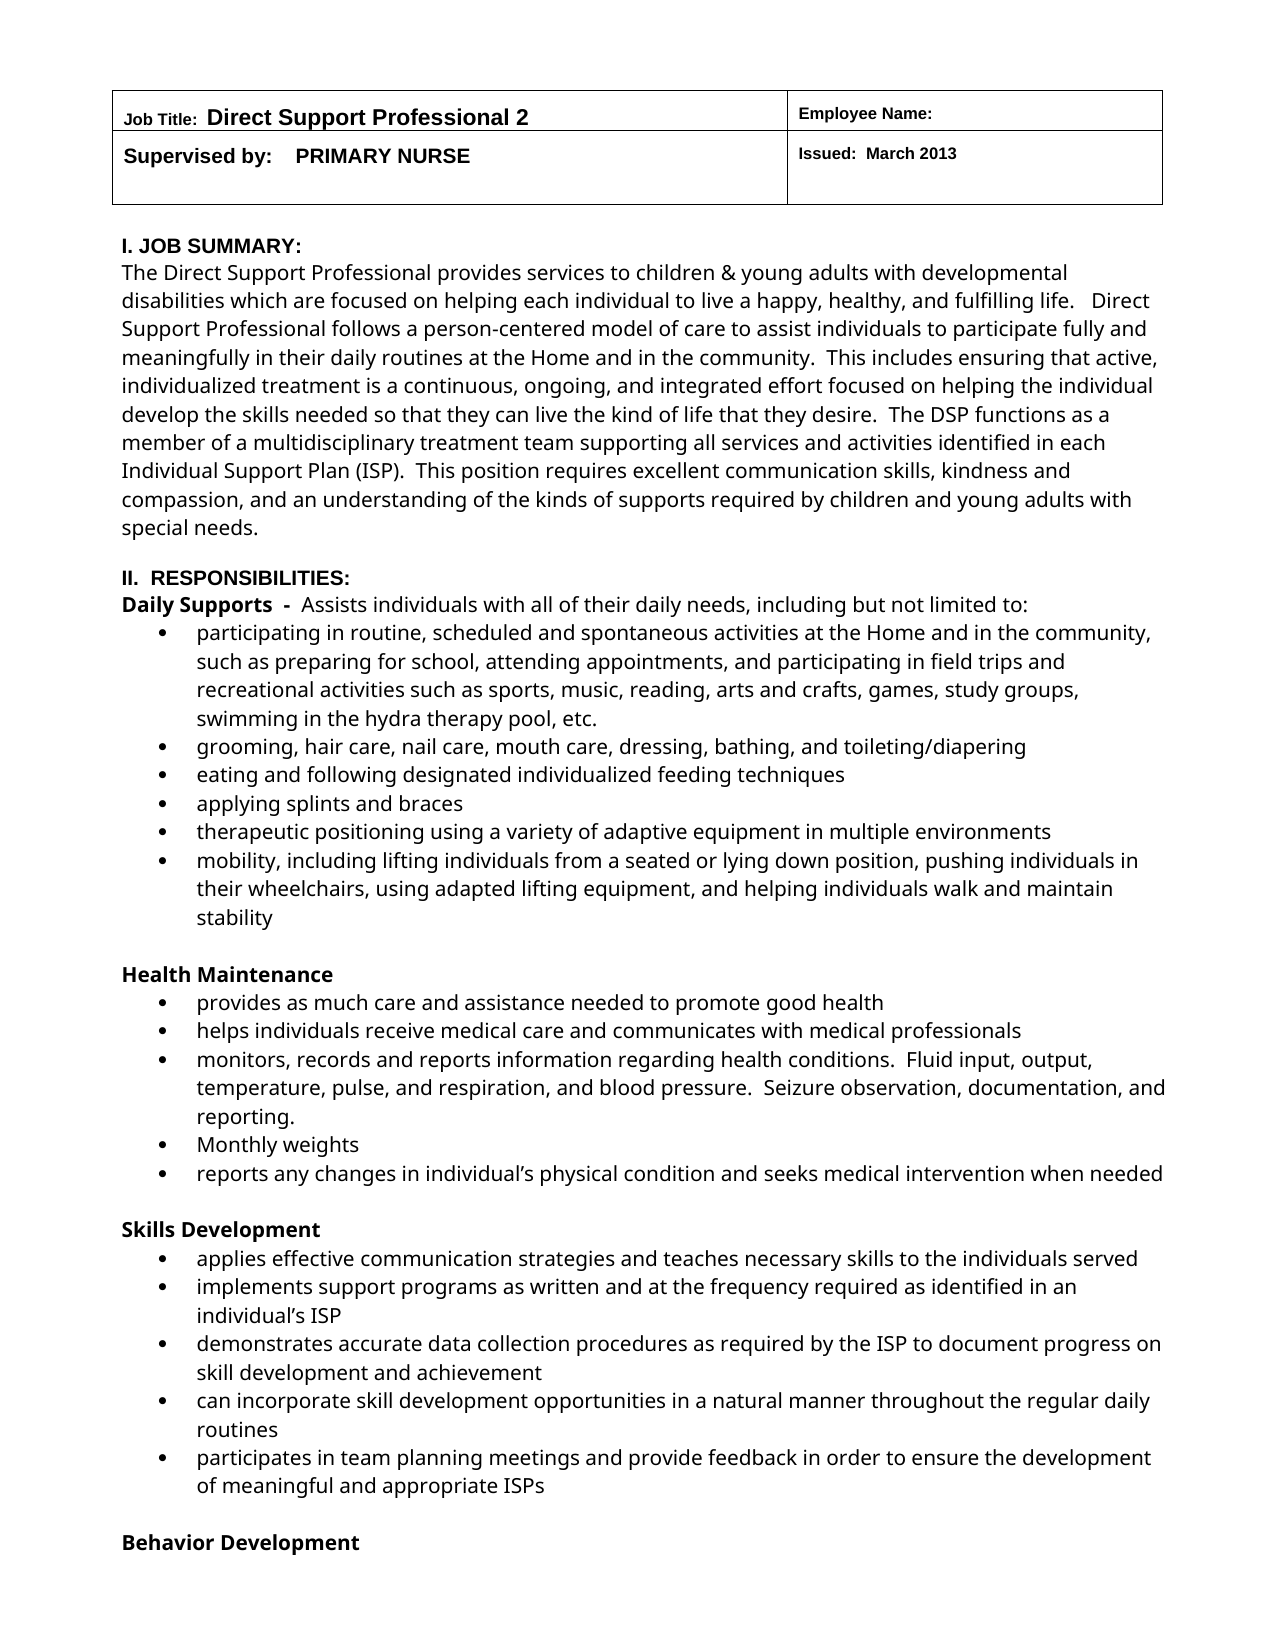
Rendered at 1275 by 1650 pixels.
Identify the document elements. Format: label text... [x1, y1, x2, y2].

list helps individuals receive medical care and communicates with medical professionals [159, 1017, 1171, 1045]
text II. RESPONSIBILITIES: [121, 566, 1171, 590]
list implements support programs as written and at the frequency required as identified in an individual’s ISP [159, 1272, 1171, 1329]
list applies effective communication strategies and teaches necessary skills to the individuals served [159, 1244, 1171, 1272]
list applying splints and braces [159, 789, 1171, 817]
list mobility, including lifting individuals from a seated or lying down position, pushing individuals in their wheelchairs, using adapted lifting equipment, and helping individuals walk and maintain stability [159, 846, 1171, 931]
list Monthly weights [159, 1130, 1171, 1159]
list eating and following designated individualized feeding techniques [159, 761, 1171, 789]
list can incorporate skill development opportunities in a natural manner throughout the regular daily routines [159, 1386, 1171, 1443]
text Health Maintenance [121, 960, 1171, 988]
list participating in routine, scheduled and spontaneous activities at the Home and in the community, such as preparing for school, attending appointments, and participating in field trips and recreational activities such as sports, music, reading, arts and crafts, games, study groups, swimming in the hydra therapy pool, etc. [159, 618, 1171, 732]
text Behavior Development [121, 1528, 1171, 1557]
list provides as much care and assistance needed to promote good health [159, 988, 1171, 1017]
list demonstrates accurate data collection procedures as required by the ISP to document progress on skill development and achievement [159, 1329, 1171, 1386]
text The Direct Support Professional provides services to children & young adults with developmental disabilities which are focused on helping each individual to live a happy, healthy, and fulfilling life. Direct Support Professional follows a person-centered model of care to assist individuals to participate fully and meaningfully in their daily routines at the Home and in the community. This includes ensuring that active, individualized treatment is a continuous, ongoing, and integrated effort focused on helping the individual develop the skills needed so that they can live the kind of life that they desire. The DSP functions as a member of a multidisciplinary treatment team supporting all services and activities identified in each Individual Support Plan (ISP). This position requires excellent communication skills, kindness and compassion, and an understanding of the kinds of supports required by children and young adults with special needs. [121, 258, 1171, 542]
list therapeutic positioning using a variety of adaptive equipment in multiple environments [159, 817, 1171, 846]
list participates in team planning meetings and provide feedback in order to ensure the development of meaningful and appropriate ISPs [159, 1443, 1171, 1500]
list grooming, hair care, nail care, mouth care, dressing, bathing, and toileting/diapering [159, 732, 1171, 761]
text Daily Supports - Assists individuals with all of their daily needs, including but not limited to: [121, 590, 1171, 618]
text I. JOB SUMMARY: [121, 234, 1171, 258]
list reports any changes in individual’s physical condition and seeks medical intervention when needed [159, 1159, 1171, 1187]
list monitors, records and reports information regarding health conditions. Fluid input, output, temperature, pulse, and respiration, and blood pressure. Seizure observation, documentation, and reporting. [159, 1045, 1171, 1130]
text Skills Development [121, 1216, 1171, 1244]
